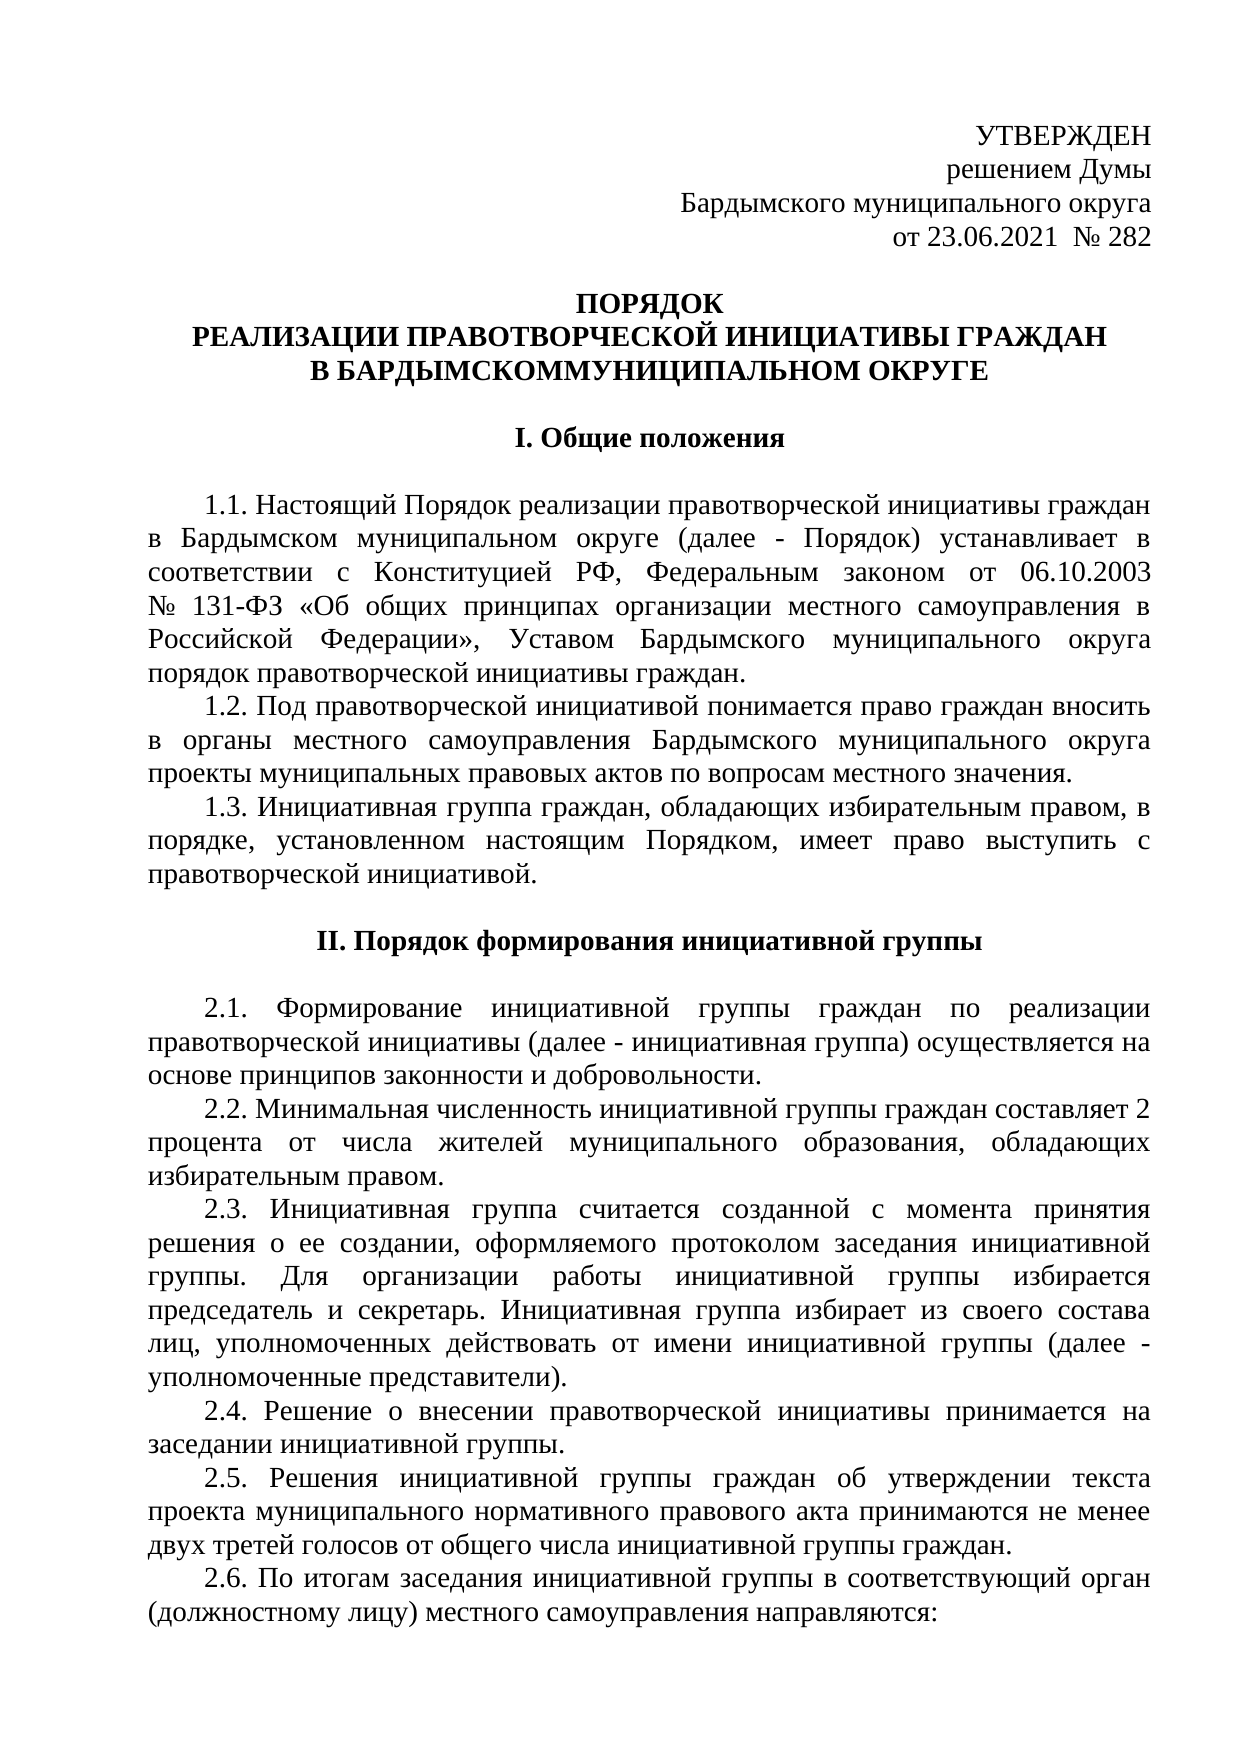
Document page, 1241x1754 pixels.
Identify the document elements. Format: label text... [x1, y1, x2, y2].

text 2.6. По итогам заседания инициативной группы в соответствующий орган (должностному лицу) местного самоуправления направляются: [148, 1560, 1152, 1627]
text В БАРДЫМСКОММУНИЦИПАЛЬНОМ ОКРУГЕ [148, 353, 1152, 386]
text II. Порядок формирования инициативной группы [148, 923, 1152, 957]
text РЕАЛИЗАЦИИ ПРАВОТВОРЧЕСКОЙ ИНИЦИАТИВЫ ГРАЖДАН [148, 319, 1152, 353]
text 1.3. Инициативная группа граждан, обладающих избирательным правом, в порядке, установленном настоящим Порядком, имеет право выступить с правотворческой инициативой. [148, 789, 1152, 889]
text 2.4. Решение о внесении правотворческой инициативы принимается на заседании инициативной группы. [148, 1393, 1152, 1460]
text I. Общие положения [148, 420, 1152, 453]
text Бардымского муниципального округа [148, 185, 1152, 219]
text решением Думы [148, 152, 1152, 185]
text 2.3. Инициативная группа считается созданной с момента принятия решения о ее создании, оформляемого протоколом заседания инициативной группы. Для организации работы инициативной группы избирается председатель и секретарь. Инициативная группа избирает из своего состава лиц, уполномоченных действовать от имени инициативной группы (далее - уполномоченные представители). [148, 1191, 1152, 1393]
text ПОРЯДОК [148, 286, 1152, 319]
text 1.2. Под правотворческой инициативой понимается право граждан вносить в органы местного самоуправления Бардымского муниципального округа проекты муниципальных правовых актов по вопросам местного значения. [148, 688, 1152, 789]
text 2.5. Решения инициативной группы граждан об утверждении текста проекта муниципального нормативного правового акта принимаются не менее двух третей голосов от общего числа инициативной группы граждан. [148, 1460, 1152, 1560]
text 1.1. Настоящий Порядок реализации правотворческой инициативы граждан в Бардымском муниципальном округе (далее - Порядок) устанавливает в соответствии с Конституцией РФ, Федеральным законом от 06.10.2003 № 131-ФЗ «Об общих принципах организации местного самоуправления в Российской Федерации», Уставом Бардымского муниципального округа порядок правотворческой инициативы граждан. [148, 487, 1152, 688]
text 2.1. Формирование инициативной группы граждан по реализации правотворческой инициативы (далее - инициативная группа) осуществляется на основе принципов законности и добровольности. [148, 990, 1152, 1091]
text 2.2. Минимальная численность инициативной группы граждан составляет 2 процента от числа жителей муниципального образования, обладающих избирательным правом. [148, 1091, 1152, 1191]
text от 23.06.2021 № 282 [148, 219, 1152, 252]
text УТВЕРЖДЕН [148, 118, 1152, 152]
